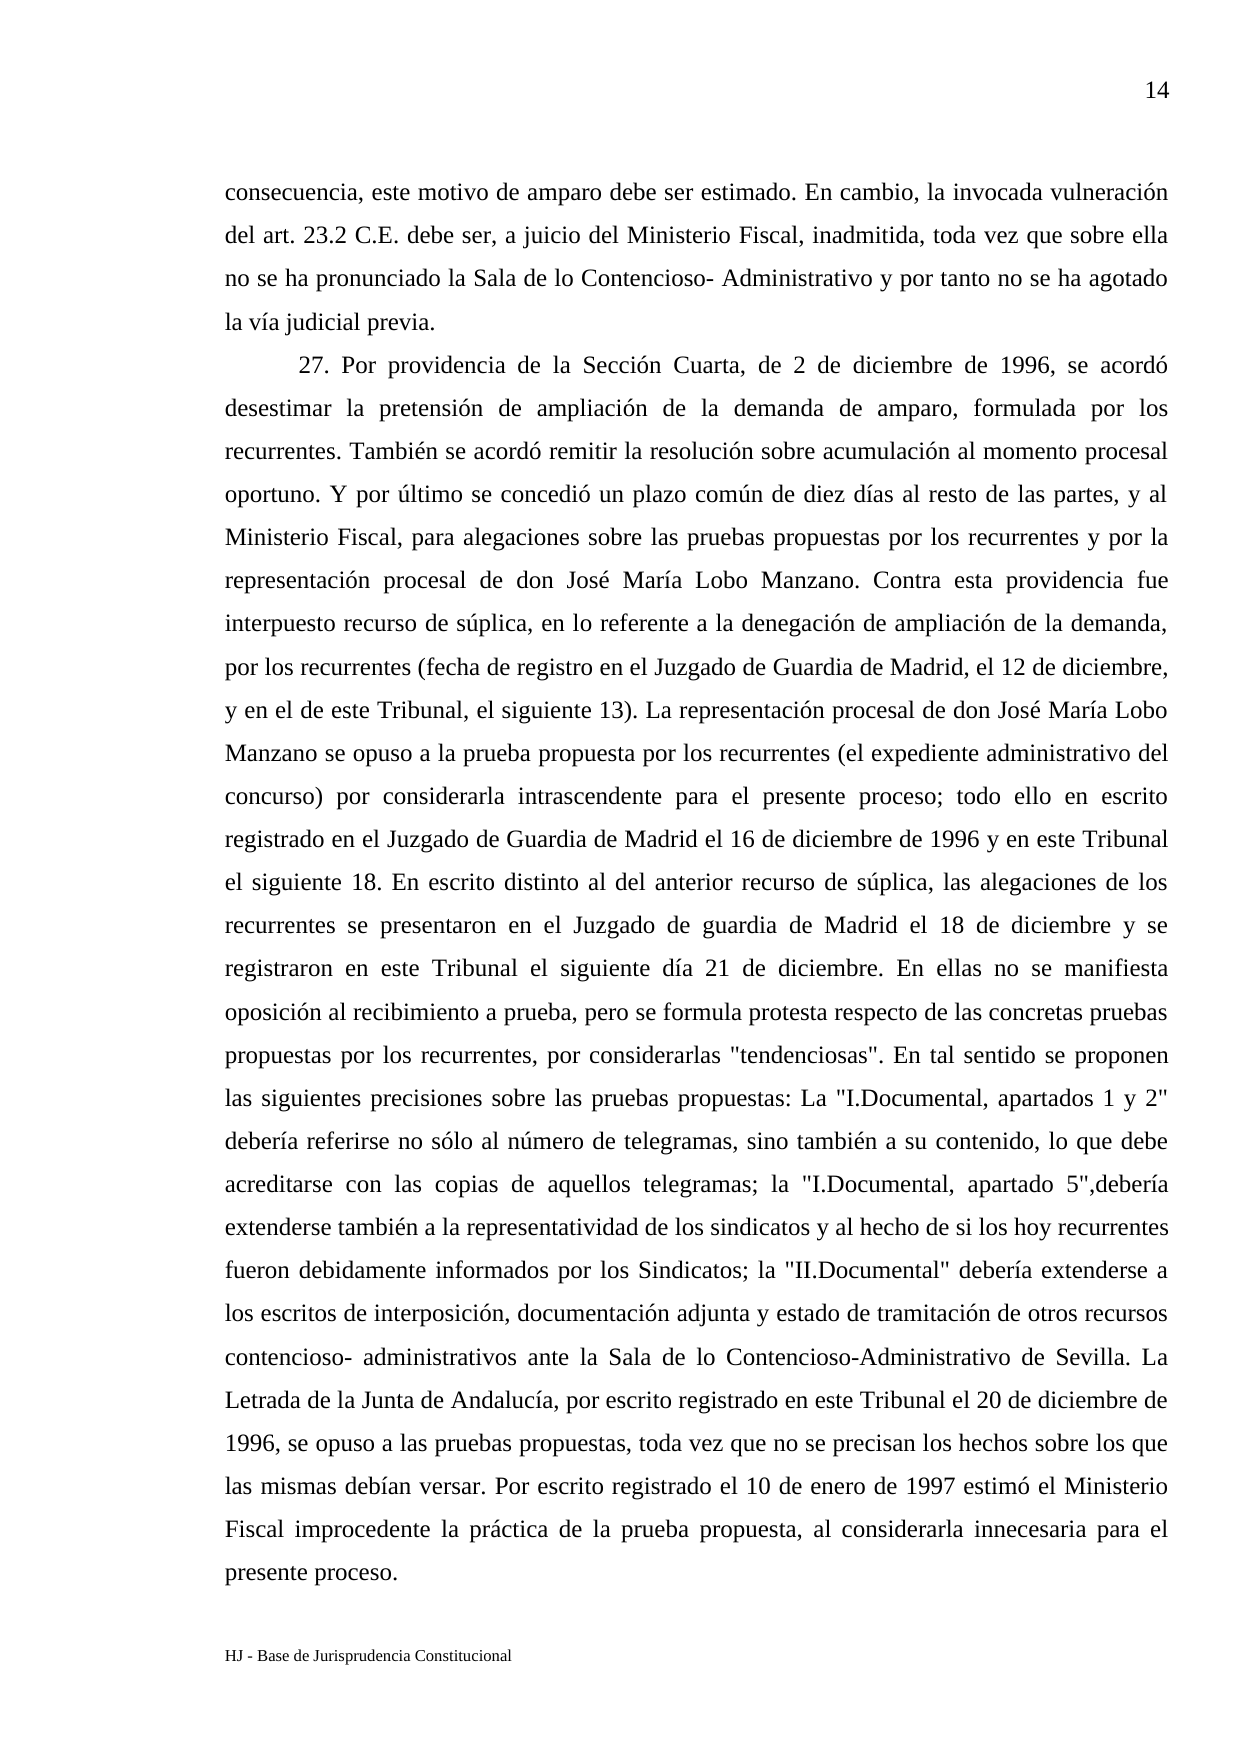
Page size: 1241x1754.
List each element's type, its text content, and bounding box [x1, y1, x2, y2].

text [224, 177, 1169, 335]
text 27. Por providencia de la Sección Cuarta, de 2 de diciembre de 1996, se acordó desestimar la pretensión de ampliación de la demanda de amparo, formulada por los recurrentes. También se acordó remitir la resolución sobre acumulación al momento procesal oportuno. Y por último se concedió un plazo común de diez días al resto de las partes, y al Ministerio Fiscal, para alegaciones sobre las pruebas propuestas por los recurrentes y por la representación procesal de don José María Lobo Manzano. Contra esta providencia fue interpuesto recurso de súplica, en lo referente a la denegación de ampliación de la demanda, por los recurrentes (fecha de registro en el Juzgado de Guardia de Madrid, el 12 de diciembre, y en el de este Tribunal, el siguiente 13). La representación procesal de don José María Lobo Manzano se opuso a la prueba propuesta por los recurrentes (el expediente administrativo del concurso) por considerarla intrascendente para el presente proceso; todo ello en escrito registrado en el Juzgado de Guardia de Madrid el 16 de diciembre de 1996 y en este Tribunal el siguiente 18. En escrito distinto al del anterior recurso de súplica, las alegaciones de los recurrentes se presentaron en el Juzgado de guardia de Madrid el 18 de diciembre y se registraron en este Tribunal el siguiente día 21 de diciembre. En ellas no se manifiesta oposición al recibimiento a prueba, pero se formula protesta respecto de las concretas pruebas propuestas por los recurrentes, por considerarlas "tendenciosas". En tal sentido se proponen las siguientes precisiones sobre las pruebas propuestas: La "I.Documental, apartados 1 y 2" debería referirse no sólo al número de telegramas, sino también a su contenido, lo que debe acreditarse con las copias de aquellos telegramas; la "I.Documental, apartado 5",debería extenderse también a la representatividad de los sindicatos y al hecho de si los hoy recurrentes fueron debidamente informados por los Sindicatos; la "II.Documental" debería extenderse a los escritos de interposición, documentación adjunta y estado de tramitación de otros recursos contencioso- administrativos ante la Sala de lo Contencioso-Administrativo de Sevilla. La Letrada de la Junta de Andalucía, por escrito registrado en este Tribunal el 20 de diciembre de 1996, se opuso a las pruebas propuestas, toda vez que no se precisan los hechos sobre los que las mismas debían versar. Por escrito registrado el 10 de enero de 1997 estimó el Ministerio Fiscal improcedente la práctica de la prueba propuesta, al considerarla innecesaria para el presente proceso. [224, 350, 1169, 1586]
